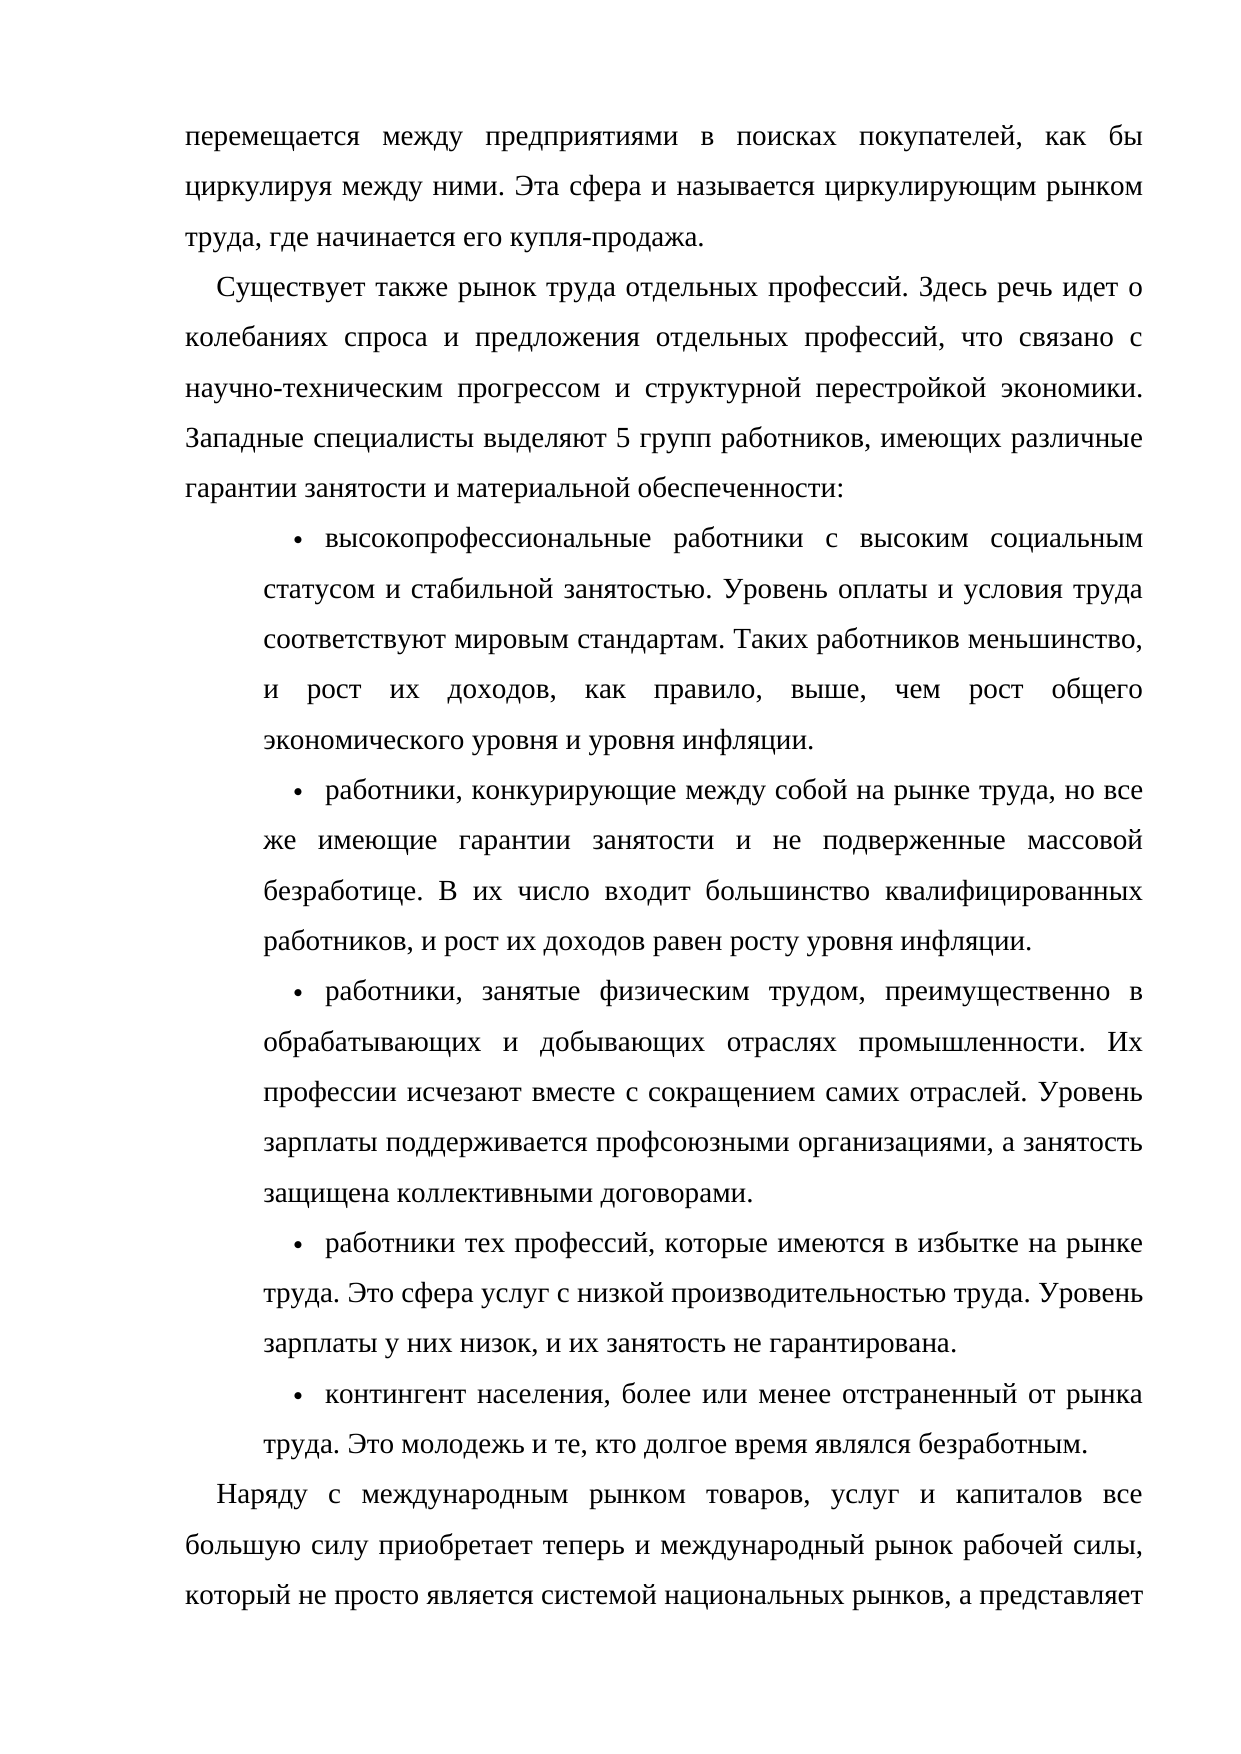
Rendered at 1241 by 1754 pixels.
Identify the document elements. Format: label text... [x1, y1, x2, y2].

list контингент населения, более или менее отстраненный от рынка труда. Это молодежь и те, кто долгое время являлся безработным. [263, 1376, 1144, 1460]
text Существует также рынок труда отдельных профессий. Здесь речь идет о колебаниях спроса и предложения отдельных профессий, что связано с научно-техническим прогрессом и структурной перестройкой экономики. Западные специалисты выделяют 5 групп работников, имеющих различные гарантии занятости и материальной обеспеченности: [185, 269, 1144, 504]
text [185, 1477, 1144, 1611]
list высокопрофессиональные работники с высоким социальным статусом и стабильной занятостью. Уровень оплаты и условия труда соответствуют мировым стандартам. Таких работников меньшинство, и рост их доходов, как правило, выше, чем рост общего экономического уровня и уровня инфляции. [263, 521, 1144, 755]
list работники, конкурирующие между собой на рынке труда, но все же имеющие гарантии занятости и не подверженные массовой безработице. В их число входит большинство квалифицированных работников, и рост их доходов равен росту уровня инфляции. [263, 772, 1144, 957]
list работники тех профессий, которые имеются в избытке на рынке труда. Это сфера услуг с низкой производительностью труда. Уровень зарплаты у них низок, и их занятость не гарантирована. [263, 1225, 1144, 1359]
list работники, занятые физическим трудом, преимущественно в обрабатывающих и добывающих отраслях промышленности. Их профессии исчезают вместе с сокращением самих отраслей. Уровень зарплаты поддерживается профсоюзными организациями, а занятость защищена коллективными договорами. [263, 973, 1144, 1208]
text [185, 118, 1144, 252]
